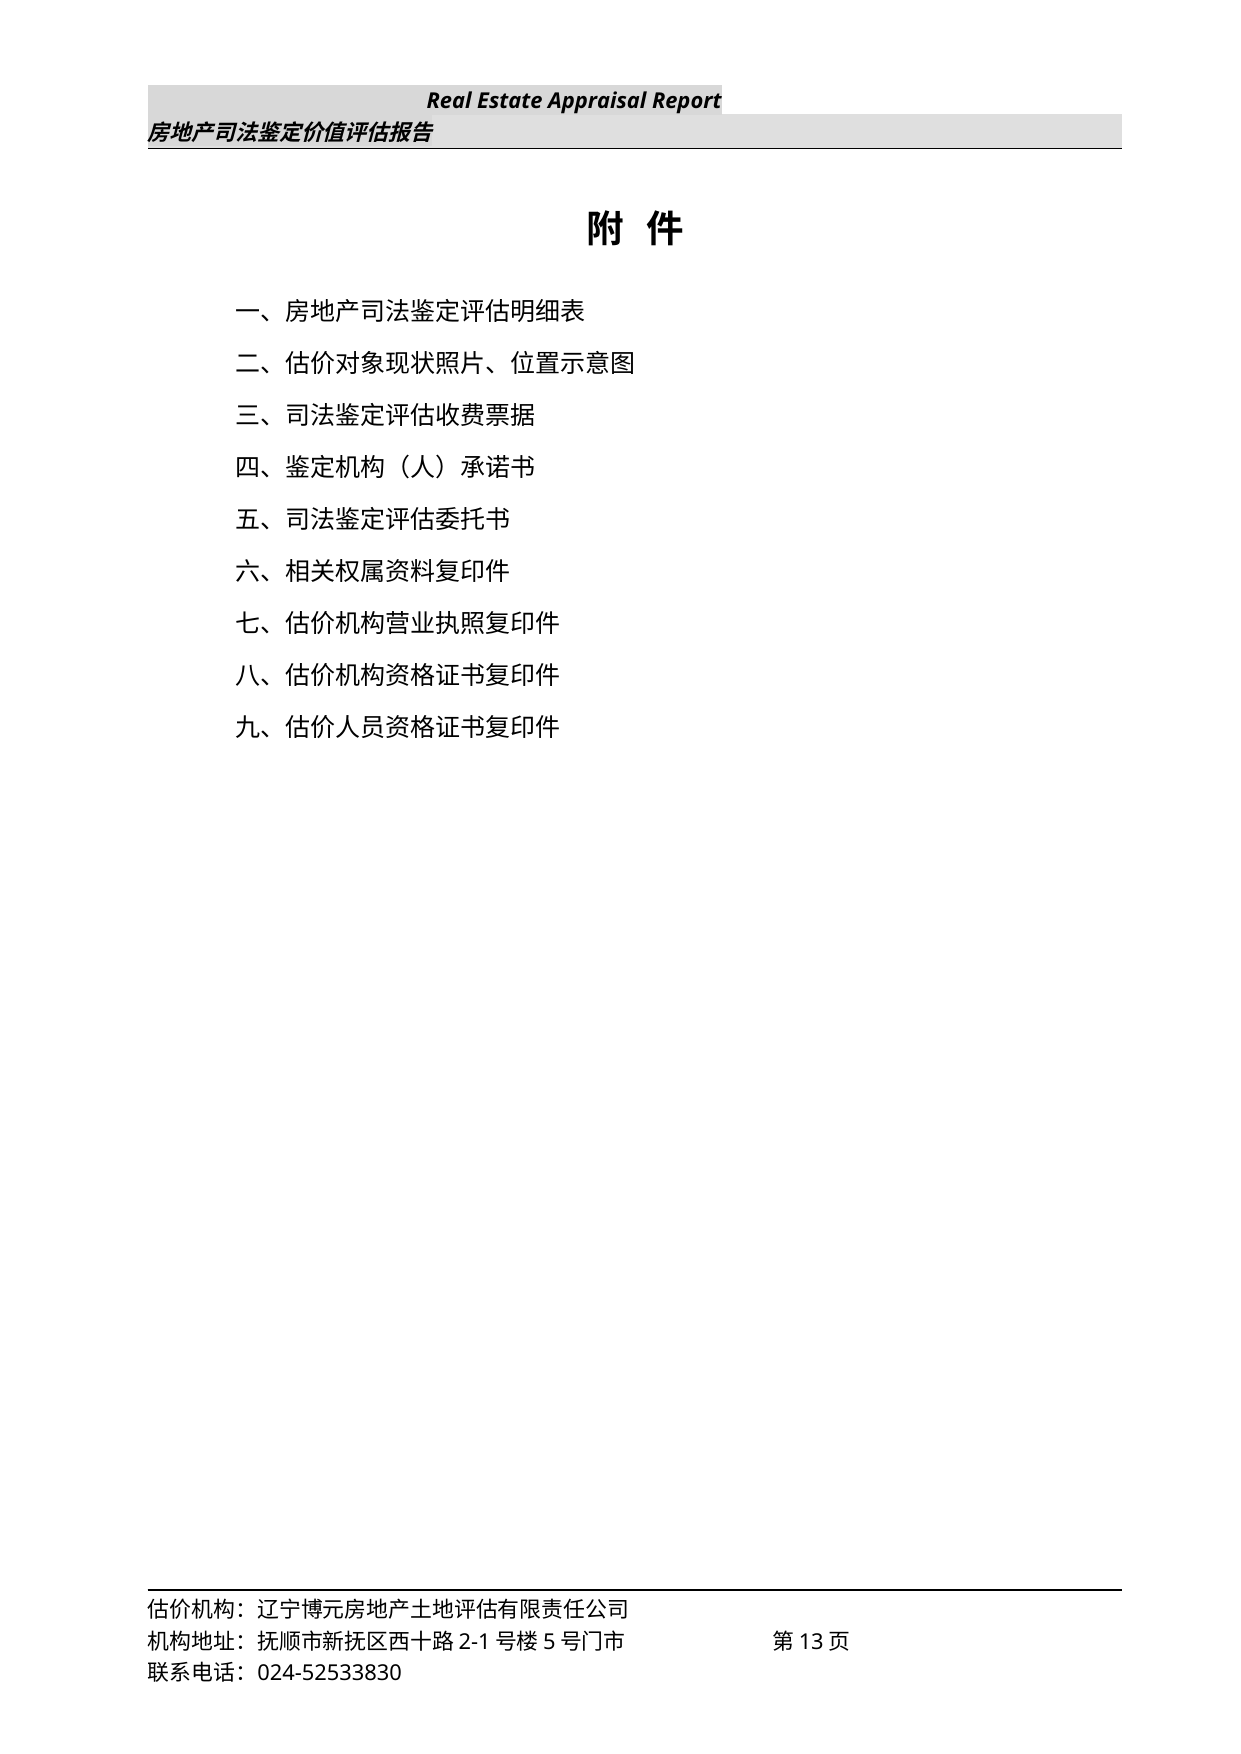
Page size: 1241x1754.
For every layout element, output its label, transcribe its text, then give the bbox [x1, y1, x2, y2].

text 四、鉴定机构（人）承诺书 [235, 435, 1122, 487]
text 一、房地产司法鉴定评估明细表 [235, 278, 1122, 331]
text 七、估价机构营业执照复印件 [235, 591, 1122, 643]
text 二、估价对象现状照片、位置示意图 [235, 331, 1122, 383]
text 八、估价机构资格证书复印件 [235, 643, 1122, 695]
text 九、估价人员资格证书复印件 [235, 695, 1122, 747]
text 附 件 [148, 199, 1122, 253]
text 五、司法鉴定评估委托书 [235, 487, 1122, 539]
text 六、相关权属资料复印件 [235, 539, 1122, 591]
text 三、司法鉴定评估收费票据 [235, 383, 1122, 435]
